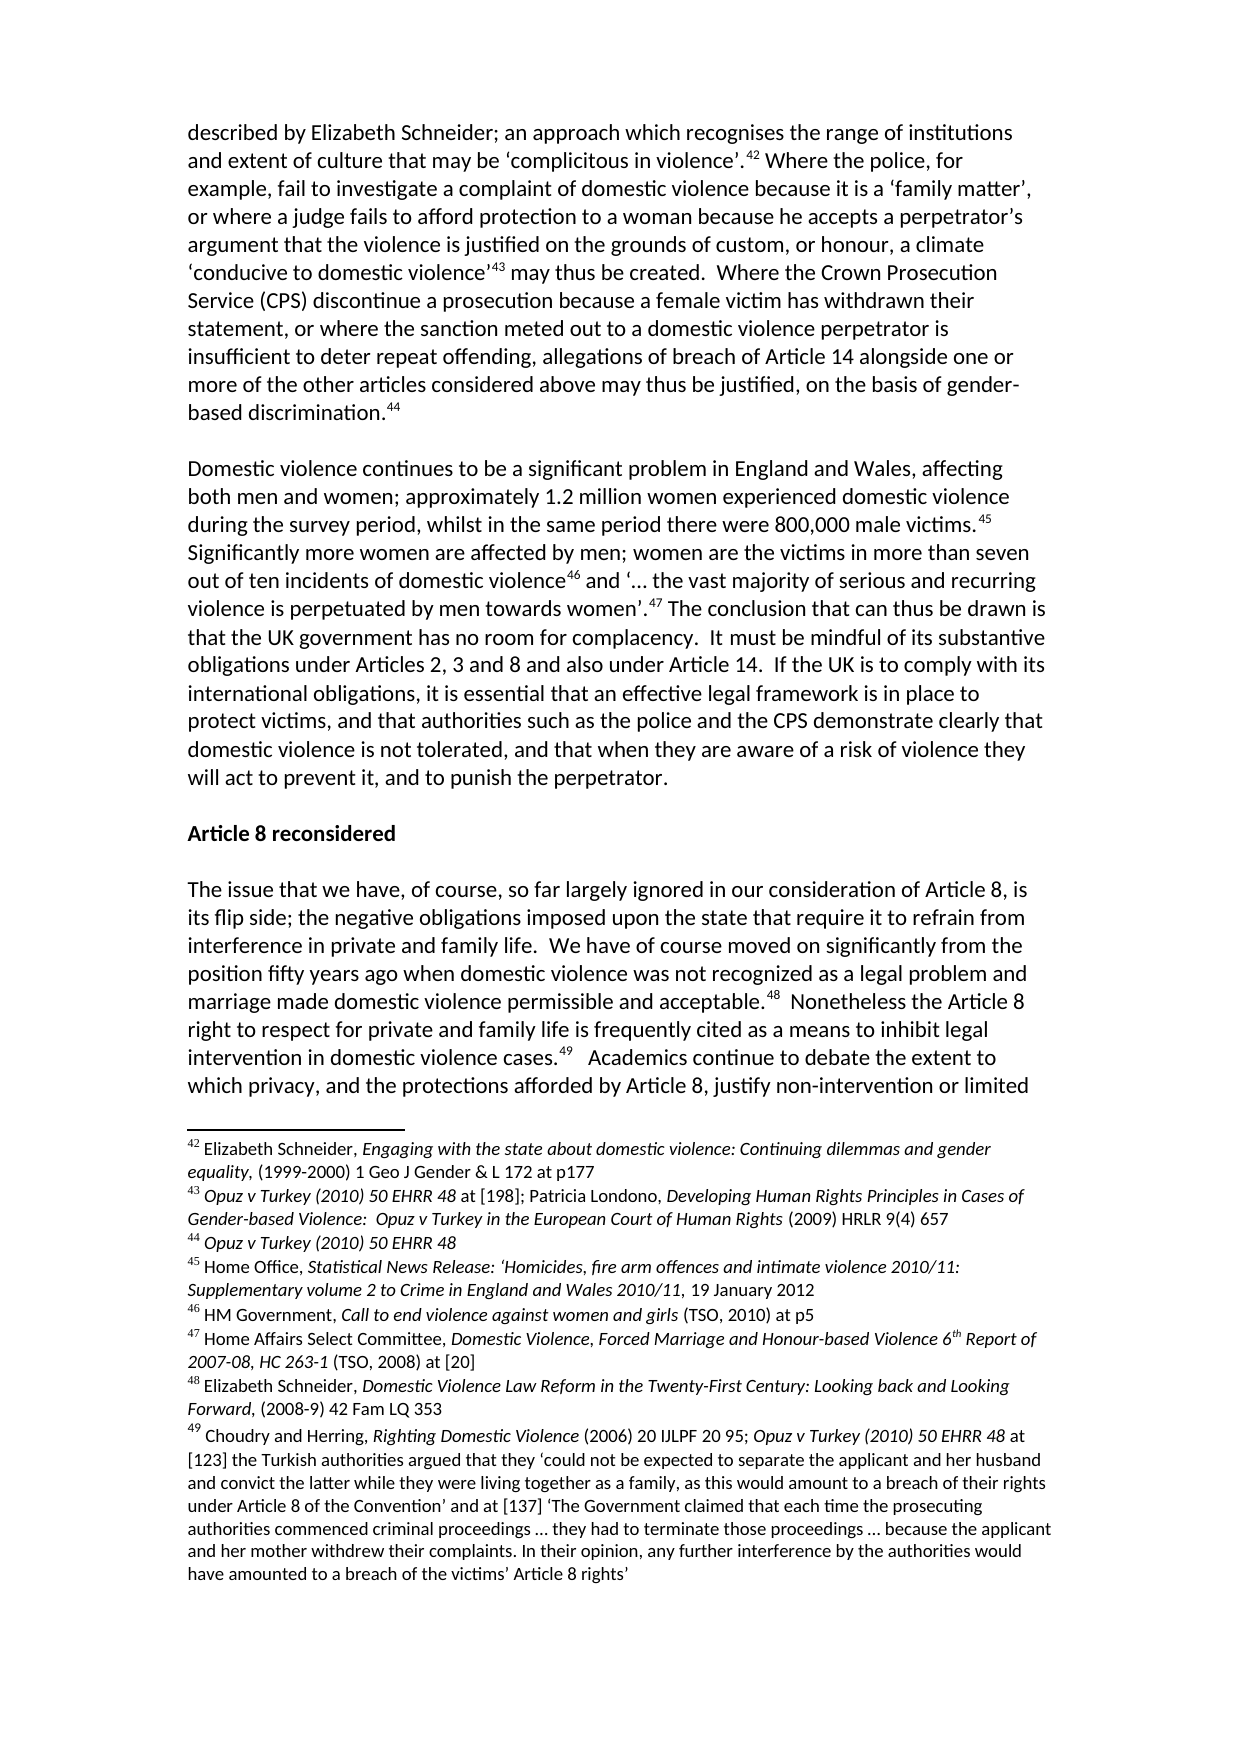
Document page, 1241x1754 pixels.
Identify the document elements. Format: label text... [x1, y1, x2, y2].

text It is the case of Opuz v Turkey which highlights the particular importance of Article 14 in actions where the state has failed to provide effective protection for female victims of violence. Opuz signals clearly that where the attitude of those charged with implementing the law (not necessarily the law itself) has resulted in or exacerbated the harm suffered by such a victim, the Article 14 prohibition on discrimination may be breached. Opuz thus illustrates the ‘more nuanced approach to the role of the state’ regarding domestic violence described by Elizabeth Schneider; an approach which recognises the range of institutions and extent of culture that may be ‘complicitous in violence’. Where the police, for example, fail to investigate a complaint of domestic violence because it is a ‘family matter’, or where a judge fails to afford protection to a woman because he accepts a perpetrator’s argument that the violence is justified on the grounds of custom, or honour, a climate ‘conducive to domestic violence’ may thus be created. Where the Crown Prosecution Service (CPS) discontinue a prosecution because a female victim has withdrawn their statement, or where the sanction meted out to a domestic violence perpetrator is insufficient to deter repeat offending, allegations of breach of Article 14 alongside one or more of the other articles considered above may thus be justified, on the basis of gender-based discrimination. [187, 118, 1053, 426]
text Article 8 reconsidered [187, 819, 1053, 847]
text The issue that we have, of course, so far largely ignored in our consideration of Article 8, is its flip side; the negative obligations imposed upon the state that require it to refrain from interference in private and family life. We have of course moved on significantly from the position fifty years ago when domestic violence was not recognized as a legal problem and marriage made domestic violence permissible and acceptable. Nonetheless the Article 8 right to respect for private and family life is frequently cited as a means to inhibit legal intervention in domestic violence cases. Academics continue to debate the extent to which privacy, and the protections afforded by Article 8, justify non-intervention or limited intervention in the domestic sphere. Until we have a full understanding of the arguments relating to both aspects of Article 8 it will not be possible for us to effectively analyse how well our current legal framework meets international legal obligations, and more importantly to determine whether DVPOs, DVPNs and the Disclosure Scheme are an appropriate addition to the English legal framework. [187, 875, 1053, 1099]
text Domestic violence continues to be a significant problem in England and Wales, affecting both men and women; approximately 1.2 million women experienced domestic violence during the survey period, whilst in the same period there were 800,000 male victims. Significantly more women are affected by men; women are the victims in more than seven out of ten incidents of domestic violence and ‘… the vast majority of serious and recurring violence is perpetuated by men towards women’. The conclusion that can thus be drawn is that the UK government has no room for complacency. It must be mindful of its substantive obligations under Articles 2, 3 and 8 and also under Article 14. If the UK is to comply with its international obligations, it is essential that an effective legal framework is in place to protect victims, and that authorities such as the police and the CPS demonstrate clearly that domestic violence is not tolerated, and that when they are aware of a risk of violence they will act to prevent it, and to punish the perpetrator. [187, 454, 1053, 791]
